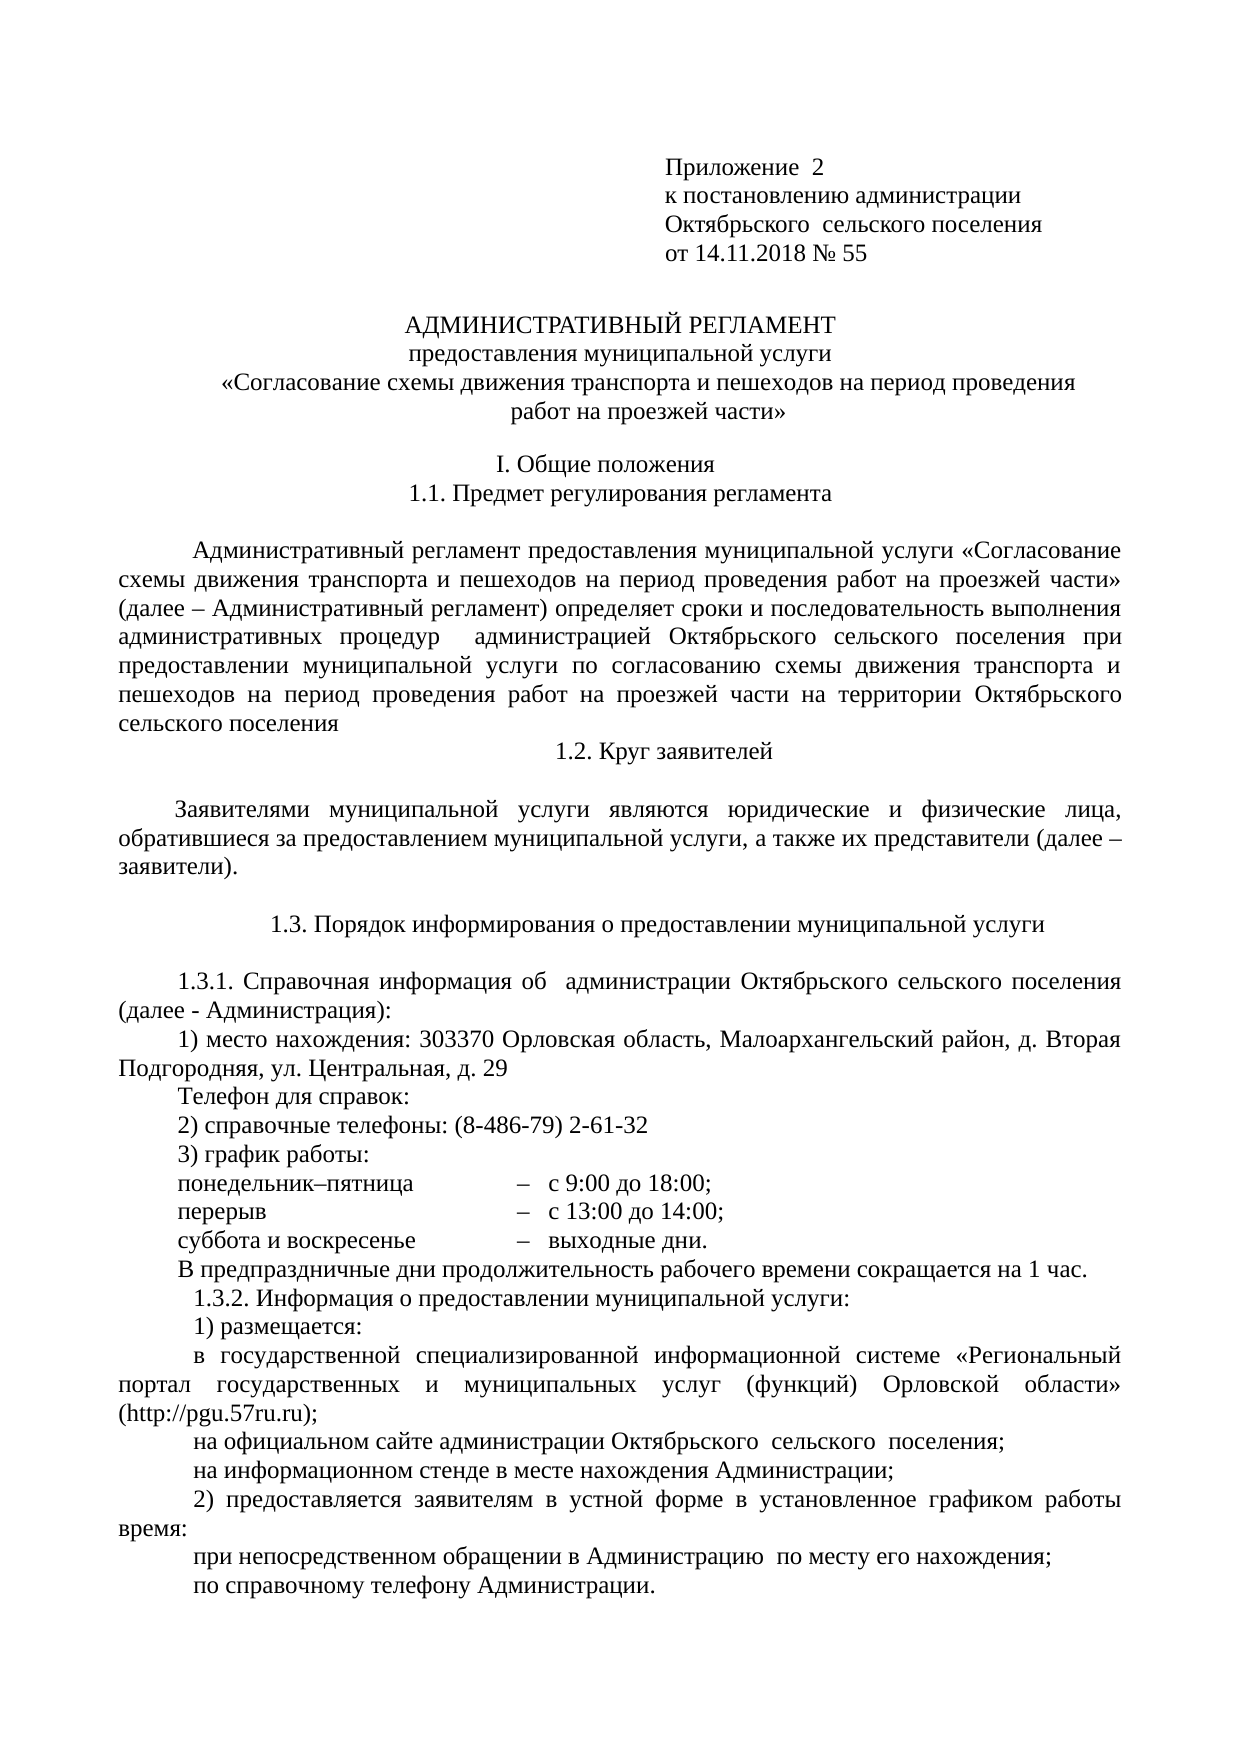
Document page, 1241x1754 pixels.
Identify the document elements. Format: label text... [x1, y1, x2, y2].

text 1) размещается: [118, 1311, 1122, 1340]
text Заявителями муниципальной услуги являются юридические и физические лица, обратившиеся за предоставлением муниципальной услуги, а также их представители (далее – заявители). [118, 794, 1122, 880]
text к постановлению администрации [664, 180, 1122, 209]
text работ на проезжей части» [118, 396, 1122, 425]
text при непосредственном обращении в Администрацию по месту его нахождения; [118, 1541, 1122, 1570]
text В предпраздничные дни продолжительность рабочего времени сокращается на 1 час. [118, 1254, 1122, 1283]
text 1.3. Порядок информирования о предоставлении муниципальной услуги [118, 909, 1122, 938]
text предоставления муниципальной услуги [118, 338, 1122, 367]
text на официальном сайте администрации Октябрьского сельского поселения; [118, 1426, 1122, 1455]
text перерыв – с 13:00 до 14:00; [118, 1196, 1122, 1225]
text 2) справочные телефоны: (8-486-79) 2-61-32 [118, 1110, 1122, 1139]
text в государственной специализированной информационной системе «Региональный портал государственных и муниципальных услуг (функций) Орловской области» (http://pgu.57ru.ru); [118, 1340, 1122, 1426]
text 1.3.2. Информация о предоставлении муниципальной услуги: [118, 1283, 1122, 1311]
text 1.1. Предмет регулирования регламента [118, 478, 1122, 506]
text Октябрьского сельского поселения [664, 209, 1122, 238]
text Административный регламент предоставления муниципальной услуги «Согласование схемы движения транспорта и пешеходов на период проведения работ на проезжей части» (далее – Административный регламент) определяет сроки и последовательность выполнения административных процедур администрацией Октябрьского сельского поселения при предоставлении муниципальной услуги по согласованию схемы движения транспорта и пешеходов на период проведения работ на проезжей части на территории Октябрьского сельского поселения [118, 535, 1122, 736]
text 1.3.1. Справочная информация об администрации Октябрьского сельского поселения (далее - Администрация): [118, 966, 1122, 1024]
text АДМИНИСТРАТИВНЫЙ РЕГЛАМЕНТ [118, 310, 1122, 338]
text 1) место нахождения: 303370 Орловская область, Малоархангельский район, д. Вторая Подгородняя, ул. Центральная, д. 29 [118, 1024, 1122, 1081]
text понедельник–пятница – с 9:00 до 18:00; [118, 1168, 1122, 1196]
text Телефон для справок: [118, 1081, 1122, 1110]
text 2) предоставляется заявителям в устной форме в установленное графиком работы время: [118, 1484, 1122, 1541]
text от 14.11.2018 № 55 [118, 238, 1122, 267]
text по справочному телефону Администрации. [118, 1570, 1122, 1599]
text I. Общие положения [118, 449, 1122, 478]
text 3) график работы: [118, 1139, 1122, 1168]
text Приложение 2 [118, 152, 1122, 180]
text «Согласование схемы движения транспорта и пешеходов на период проведения [118, 367, 1122, 396]
text суббота и воскресенье – выходные дни. [118, 1225, 1122, 1254]
text 1.2. Круг заявителей [118, 736, 1122, 765]
text на информационном стенде в месте нахождения Администрации; [118, 1455, 1122, 1484]
